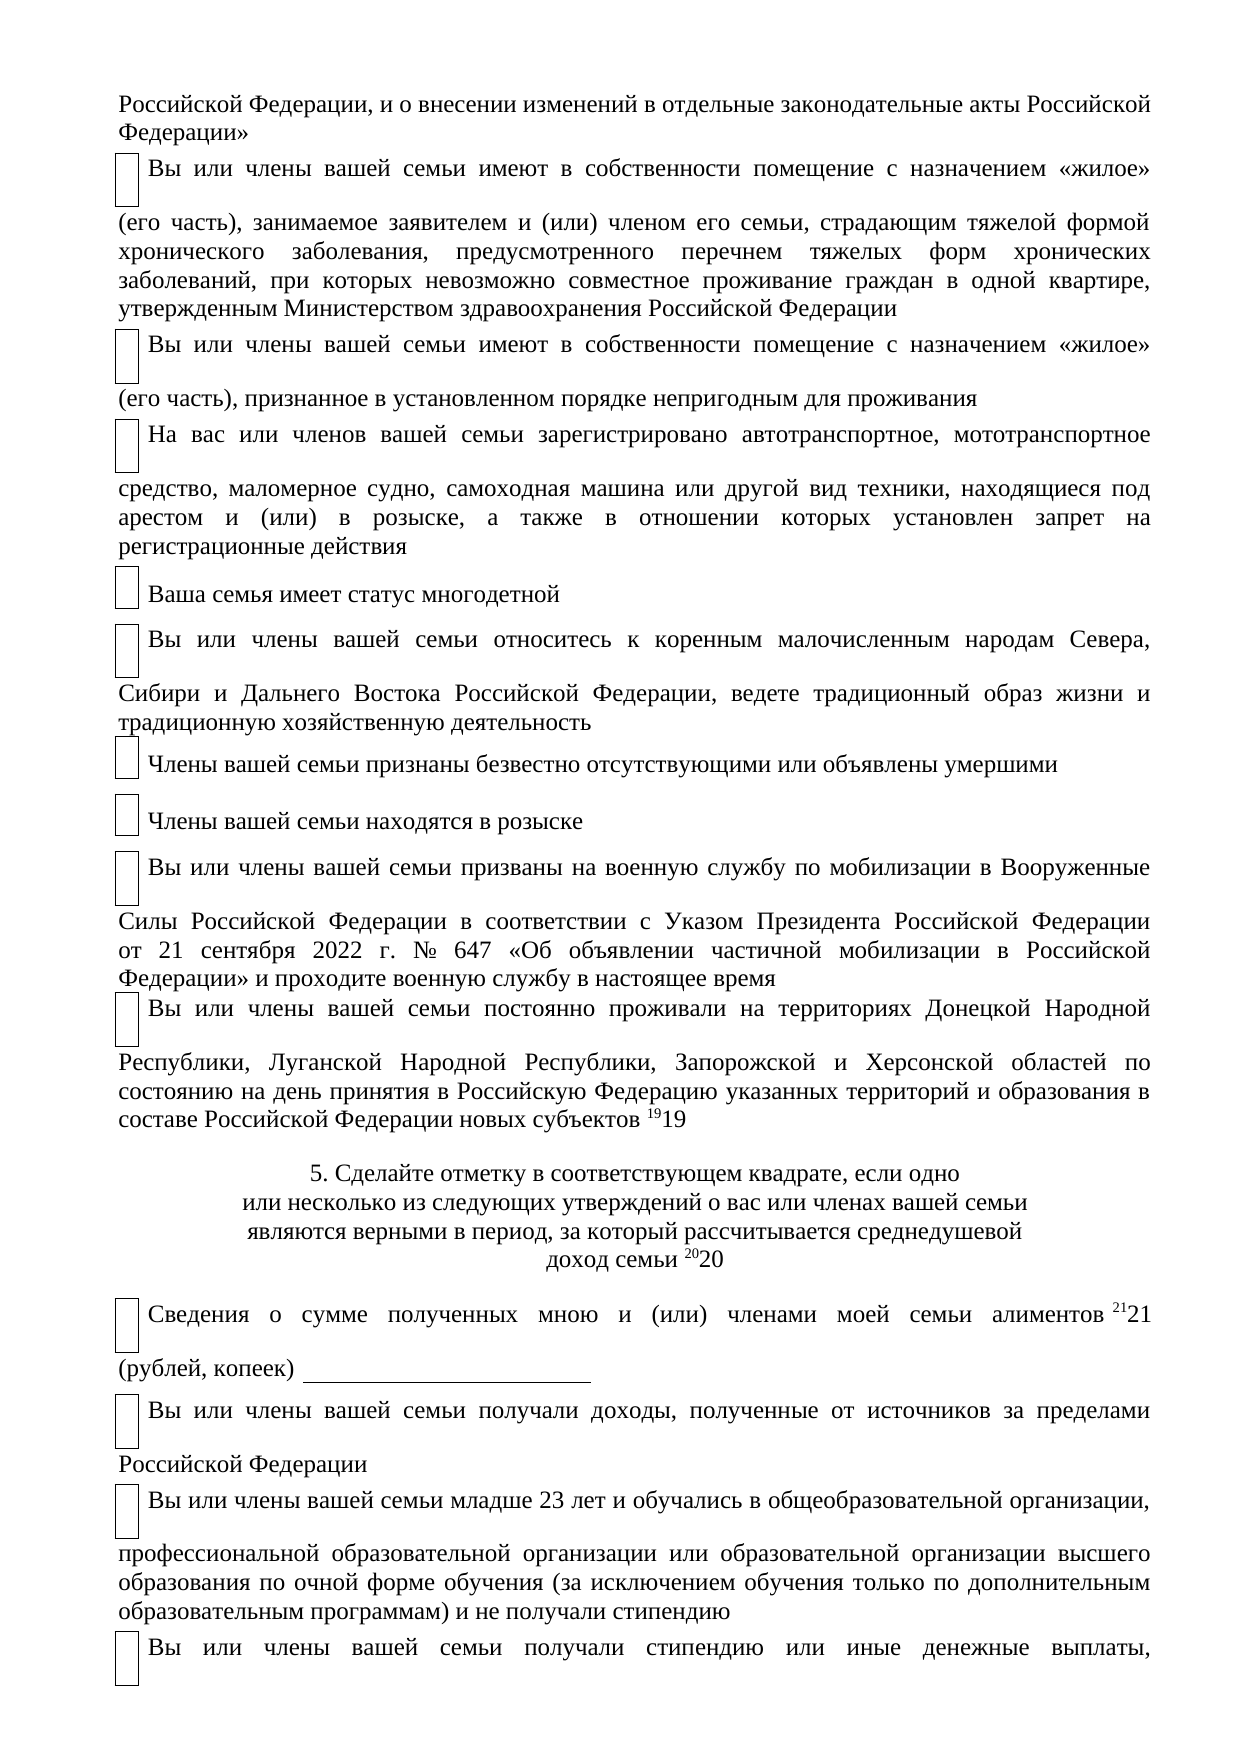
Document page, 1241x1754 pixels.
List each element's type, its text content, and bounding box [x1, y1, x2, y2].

text средство, маломерное судно, самоходная машина или другой вид техники, находящиеся под арестом и (или) в розыске, а также в отношении которых установлен запрет на регистрационные действия [118, 473, 1152, 559]
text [118, 89, 1152, 146]
table_header [116, 1299, 138, 1352]
table_header На вас или членов вашей семьи зарегистрировано автотранспортное, мототранспортное [139, 419, 1161, 472]
table_header Сведения о сумме полученных мною и (или) членами моей семьи алиментов 21 [139, 1298, 1161, 1352]
table_header Вы или члены вашей семьи имеют в собственности помещение с назначением «жилое» [139, 153, 1161, 206]
table_header Вы или члены вашей семьи получали стипендию или иные денежные выплаты, [139, 1631, 1161, 1685]
text (его часть), занимаемое заявителем и (или) членом его семьи, страдающим тяжелой формой хронического заболевания, предусмотренного перечнем тяжелых форм хронических заболеваний, при которых невозможно совместное проживание граждан в одной квартире, утвержденным Министерством здравоохранения Российской Федерации [118, 207, 1152, 322]
table_header [116, 993, 138, 1046]
table_header Вы или члены вашей семьи призваны на военную службу по мобилизации в Вооруженные [139, 851, 1161, 905]
text (его часть), признанное в установленном порядке непригодным для проживания [118, 383, 1152, 412]
table_header Вы или члены вашей семьи относитесь к коренным малочисленным народам Севера, [139, 624, 1161, 677]
table_header Вы или члены вашей семьи имеют в собственности помещение с назначением «жилое» [139, 329, 1161, 382]
table_header Члены вашей семьи находятся в розыске [139, 794, 1161, 835]
text Российской Федерации [118, 1449, 1152, 1477]
table_header [116, 852, 138, 905]
table_header [116, 1395, 138, 1448]
table_header Члены вашей семьи признаны безвестно отсутствующими или объявлены умершими [139, 736, 1161, 777]
text Силы Российской Федерации в соответствии с Указом Президента Российской Федерации от 21 сентября . № 647 «Об объявлении частичной мобилизации в Российской Федерации» и проходите военную службу в настоящее время [118, 906, 1152, 992]
table_header [116, 625, 138, 677]
text профессиональной образовательной организации или образовательной организации высшего образования по очной форме обучения (за исключением обучения только по дополнительным образовательным программам) и не получали стипендию [118, 1538, 1152, 1625]
table_header [116, 330, 138, 382]
text Сибири и Дальнего Востока Российской Федерации, ведете традиционный образ жизни и традиционную хозяйственную деятельность [118, 678, 1152, 736]
text (рублей, копеек) [118, 1353, 591, 1382]
text 5. Сделайте отметку в соответствующем квадрате, если одно или несколько из следующих утверждений о вас или членах вашей семьи являются верными в период, за который рассчитывается среднедушевой доход семьи 20 [118, 1158, 1152, 1273]
table_header [116, 795, 138, 835]
table_header Вы или члены вашей семьи постоянно проживали на территориях Донецкой Народной [139, 992, 1161, 1046]
table_header [116, 567, 138, 607]
table_header [116, 420, 138, 472]
table_header Ваша семья имеет статус многодетной [139, 566, 1161, 607]
table_header [116, 1632, 138, 1685]
text Республики, Луганской Народной Республики, Запорожской и Херсонской областей по состоянию на день принятия в Российскую Федерацию указанных территорий и образования в составе Российской Федерации новых субъектов 19 [118, 1047, 1152, 1133]
table_header Вы или члены вашей семьи получали доходы, полученные от источников за пределами [139, 1394, 1161, 1448]
table_header Вы или члены вашей семьи младше 23 лет и обучались в общеобразовательной организации, [139, 1484, 1161, 1537]
table_header [116, 154, 138, 206]
table_header [116, 737, 138, 777]
table_header [116, 1485, 138, 1537]
